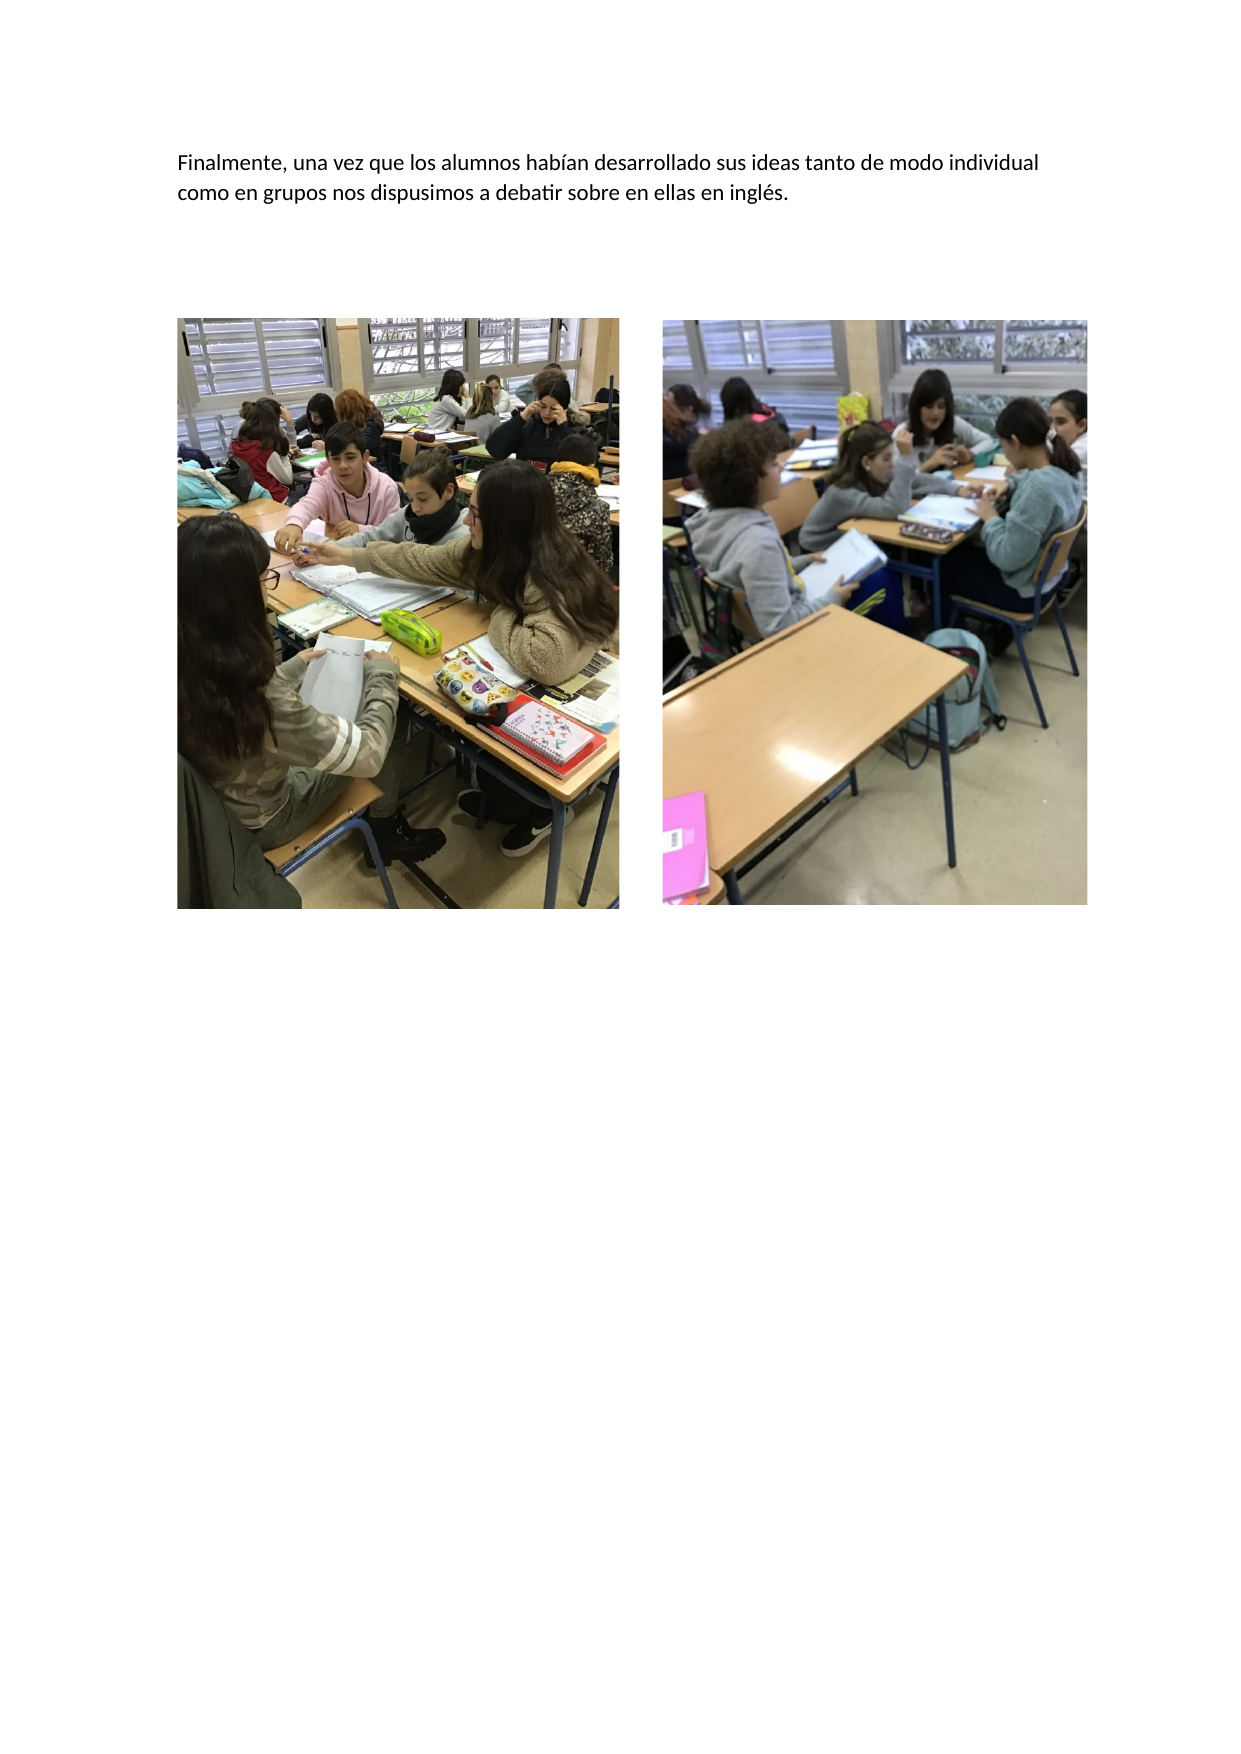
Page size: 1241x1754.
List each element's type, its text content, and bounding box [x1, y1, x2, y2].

text Finalmente, una vez que los alumnos habían desarrollado sus ideas tanto de modo individual como en grupos nos dispusimos a debatir sobre en ellas en inglés. [177, 148, 1063, 206]
picture [662, 320, 1088, 905]
picture [177, 318, 620, 909]
